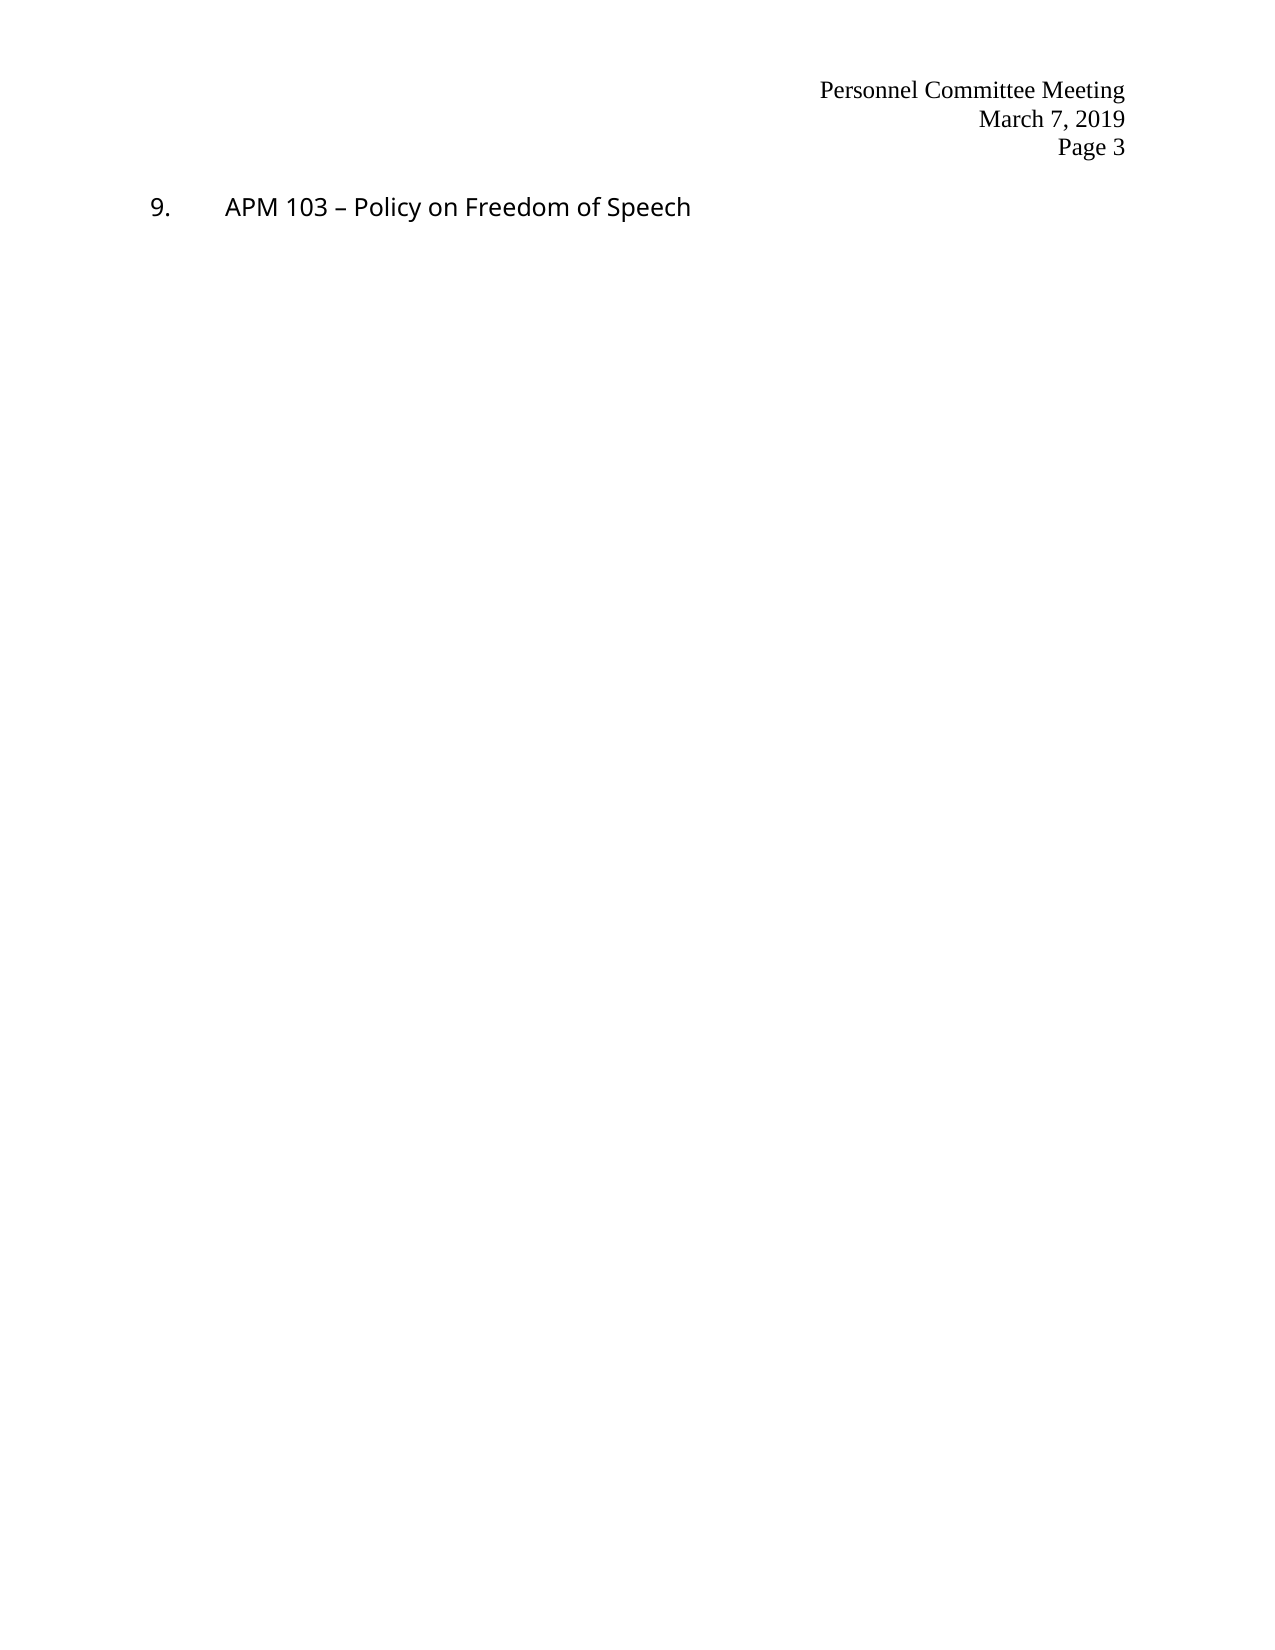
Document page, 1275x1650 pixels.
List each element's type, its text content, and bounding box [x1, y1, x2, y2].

list APM 103 – Policy on Freedom of Speech [150, 190, 1125, 224]
